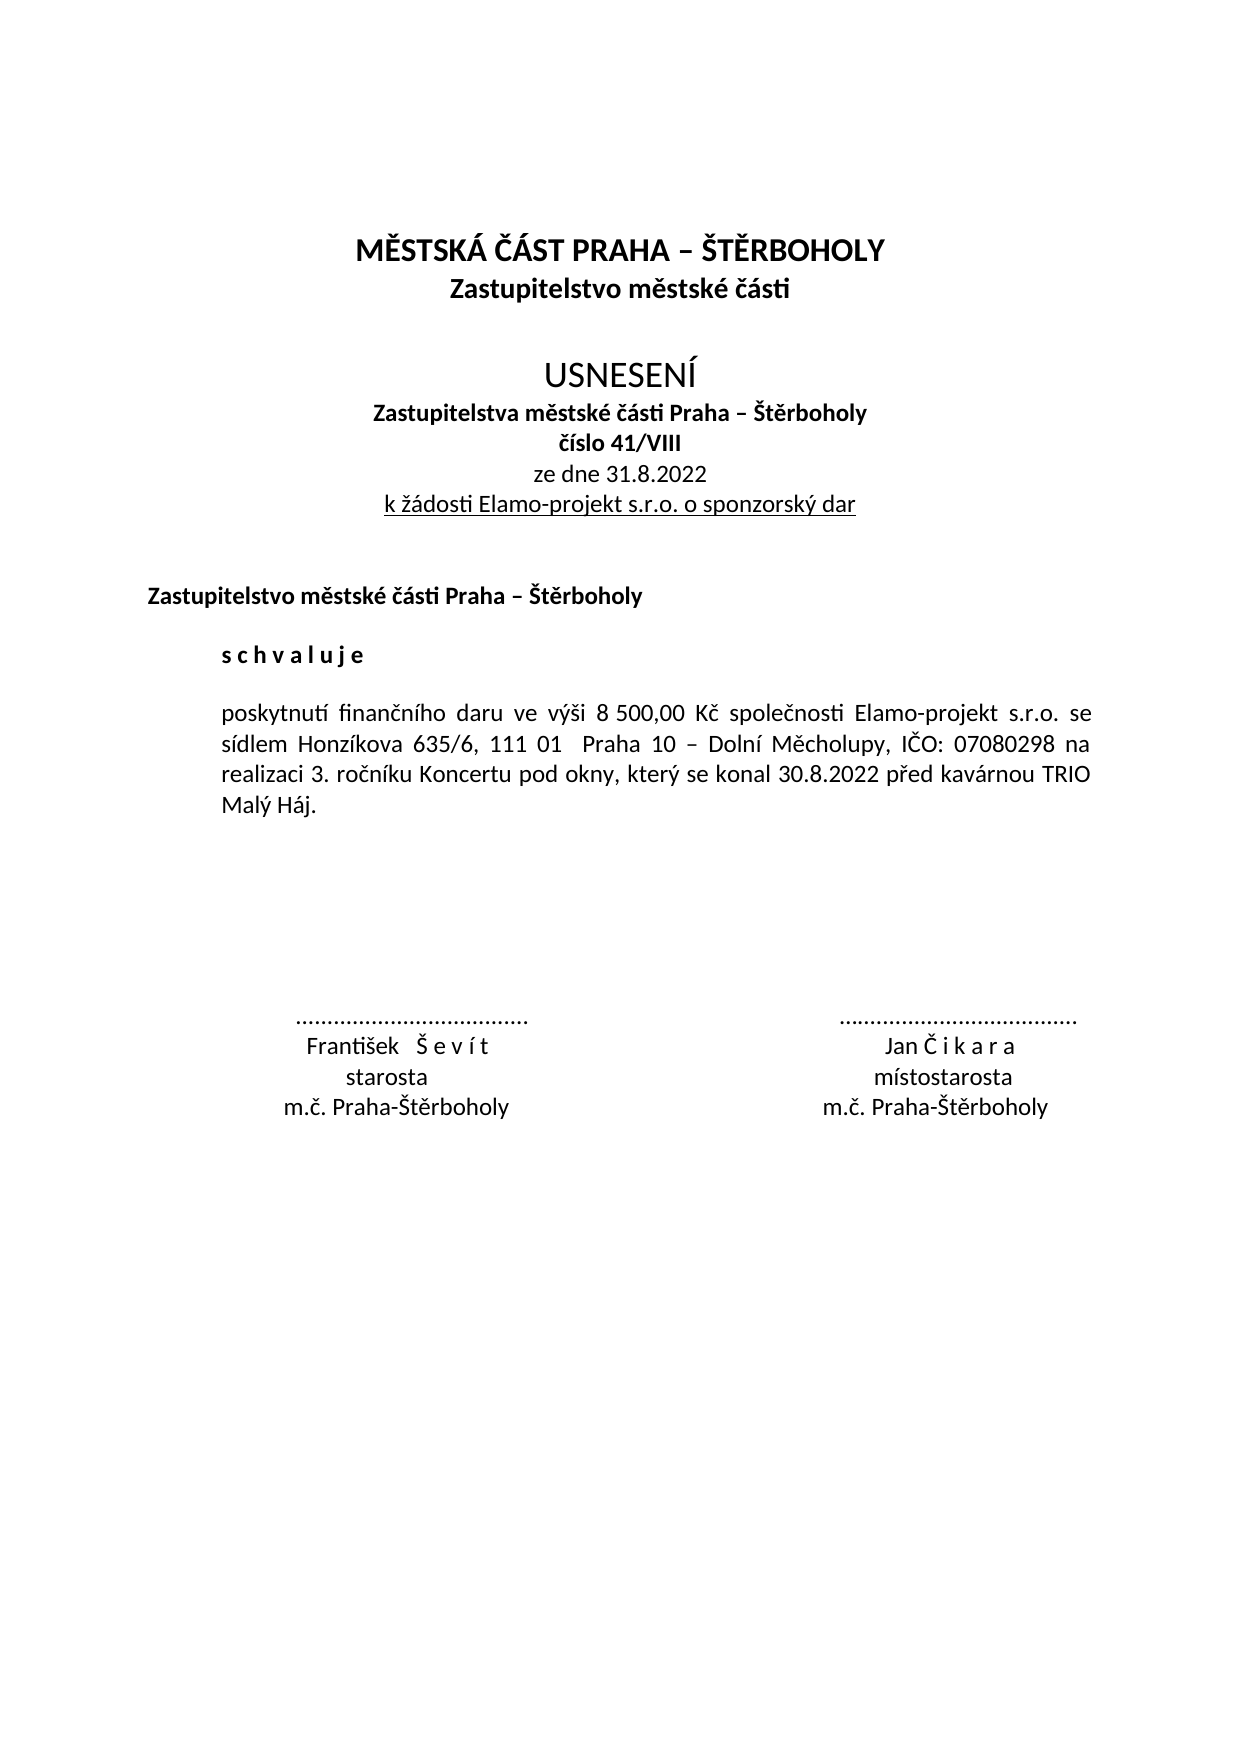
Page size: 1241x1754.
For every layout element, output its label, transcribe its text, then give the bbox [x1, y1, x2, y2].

text František Š e v í t Jan Č i k a r a [148, 1031, 1093, 1061]
title Zastupitelstvo městské části [148, 270, 1093, 305]
text m.č. Praha-Štěrboholy m.č. Praha-Štěrboholy [148, 1092, 1093, 1122]
text číslo 41/VIII [148, 428, 1093, 458]
subtitle Zastupitelstvo městské části Praha – Štěrboholy [148, 580, 1093, 611]
text ze dne 31.8.2022 [148, 458, 1093, 489]
title Usnesení [148, 351, 1093, 397]
text starosta místostarosta [148, 1061, 1093, 1092]
text poskytnutí finančního daru ve výši 8 500,00 Kč společnosti Elamo-projekt s.r.o. se sídlem Honzíkova 635/6, 111 01 Praha 10 – Dolní Měcholupy, IČO: 07080298 na realizaci 3. ročníku Koncertu pod okny, který se konal 30.8.2022 před kavárnou TRIO Malý Háj. [221, 697, 1093, 819]
text ..................................... …................................... [221, 1000, 1093, 1031]
title Městská část Praha – Štěrboholy [148, 229, 1093, 270]
text s c h v a l u j e [185, 639, 1093, 669]
text k žádosti Elamo-projekt s.r.o. o sponzorský dar [148, 489, 1093, 519]
subtitle Zastupitelstva městské části Praha – Štěrboholy [148, 397, 1093, 428]
